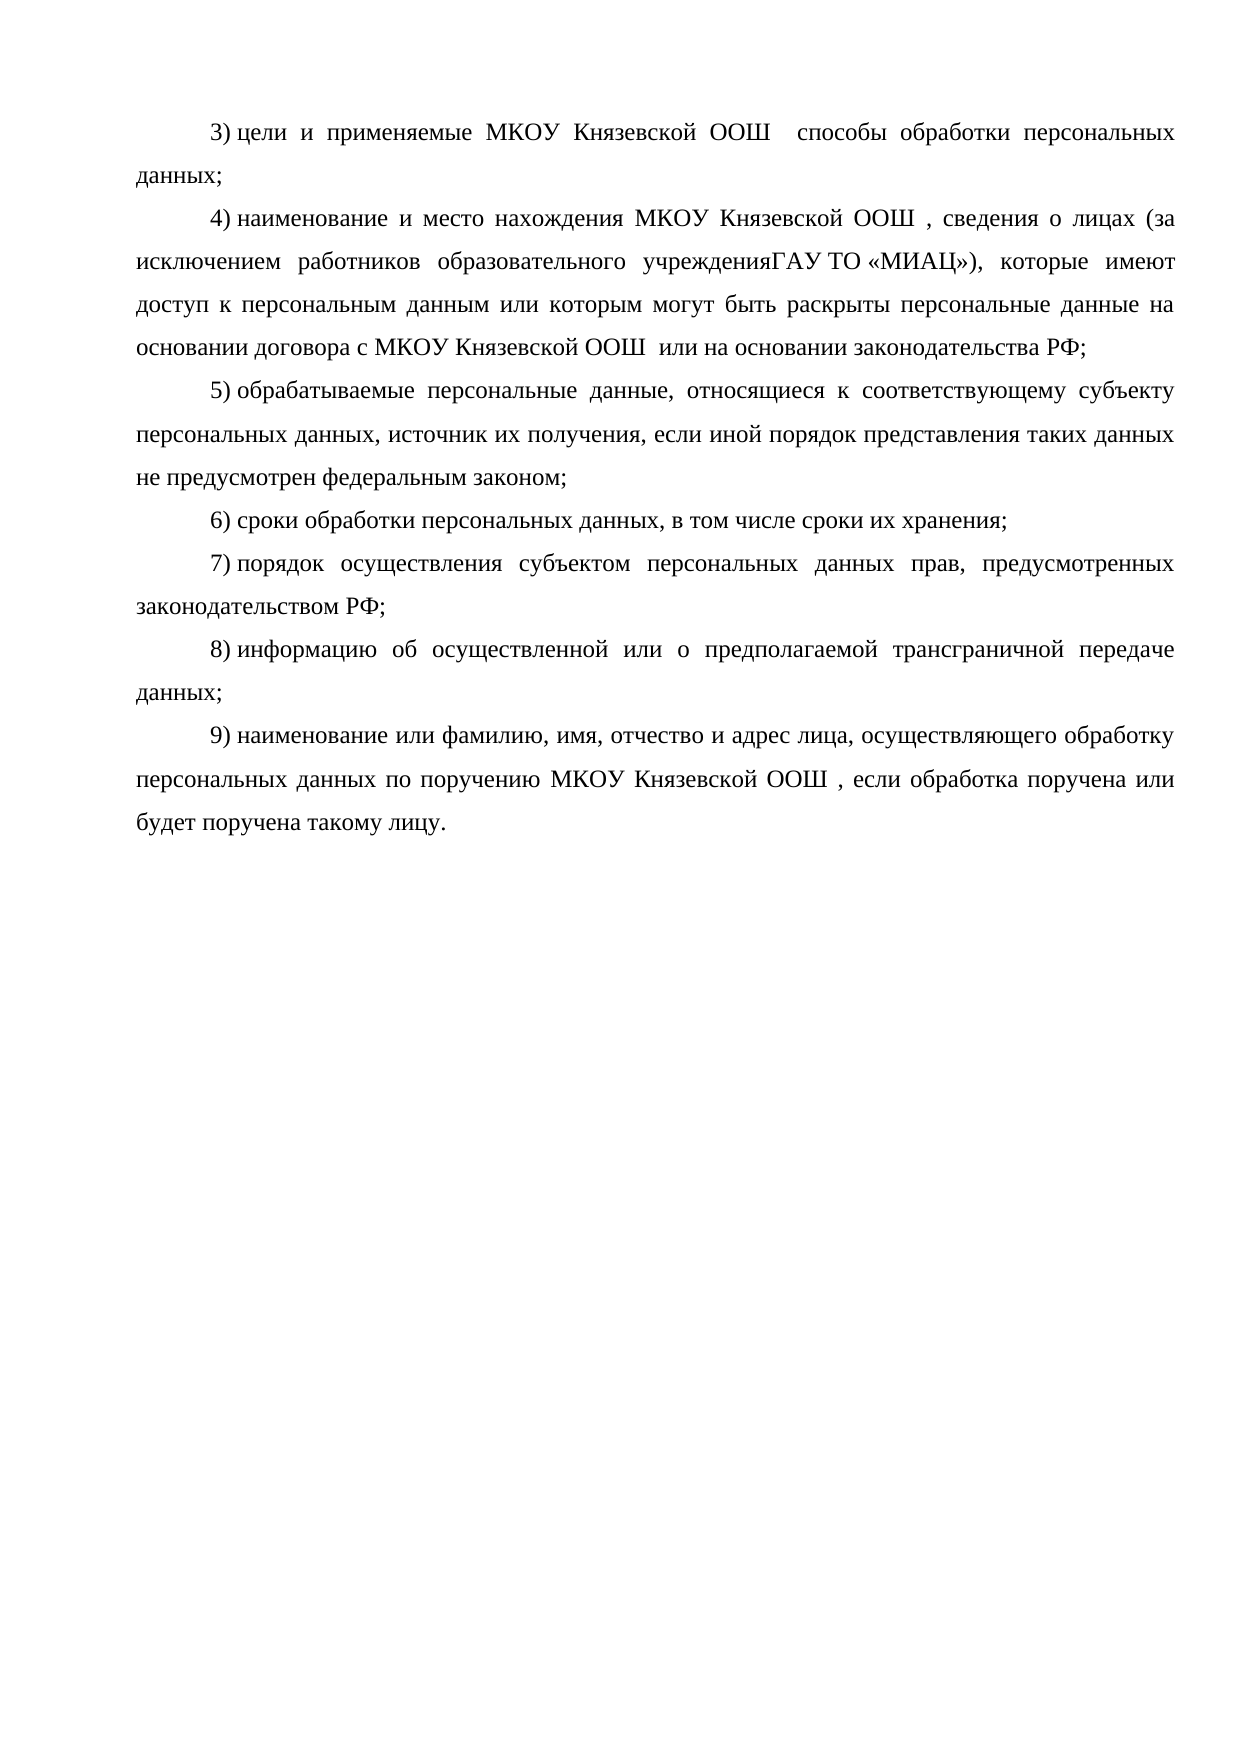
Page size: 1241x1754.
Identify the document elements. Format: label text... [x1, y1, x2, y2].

text 4) наименование и место нахождения МКОУ Князевской ООШ , сведения о лицах (за исключением работников образовательного учреждения), которые имеют доступ к персональным данным или которым могут быть раскрыты персональные данные на основании договора с МКОУ Князевской ООШ или на основании законодательства РФ; [136, 203, 1175, 361]
text 5) обрабатываемые персональные данные, относящиеся к соответствующему субъекту персональных данных, источник их получения, если иной порядок представления таких данных не предусмотрен федеральным законом; [136, 376, 1175, 491]
text 7) порядок осуществления субъектом персональных данных прав, предусмотренных законодательством РФ; [136, 548, 1175, 620]
text 3) цели и применяемые МКОУ Князевской ООШ способы обработки персональных данных; [136, 117, 1175, 189]
text 9) наименование или фамилию, имя, отчество и адрес лица, осуществляющего обработку персональных данных по поручению МКОУ Князевской ООШ , если обработка поручена или будет поручена такому лицу. [136, 721, 1175, 836]
text 8) информацию об осуществленной или о предполагаемой трансграничной передаче данных; [136, 634, 1175, 706]
text 6) сроки обработки персональных данных, в том числе сроки их хранения; [136, 505, 1175, 534]
